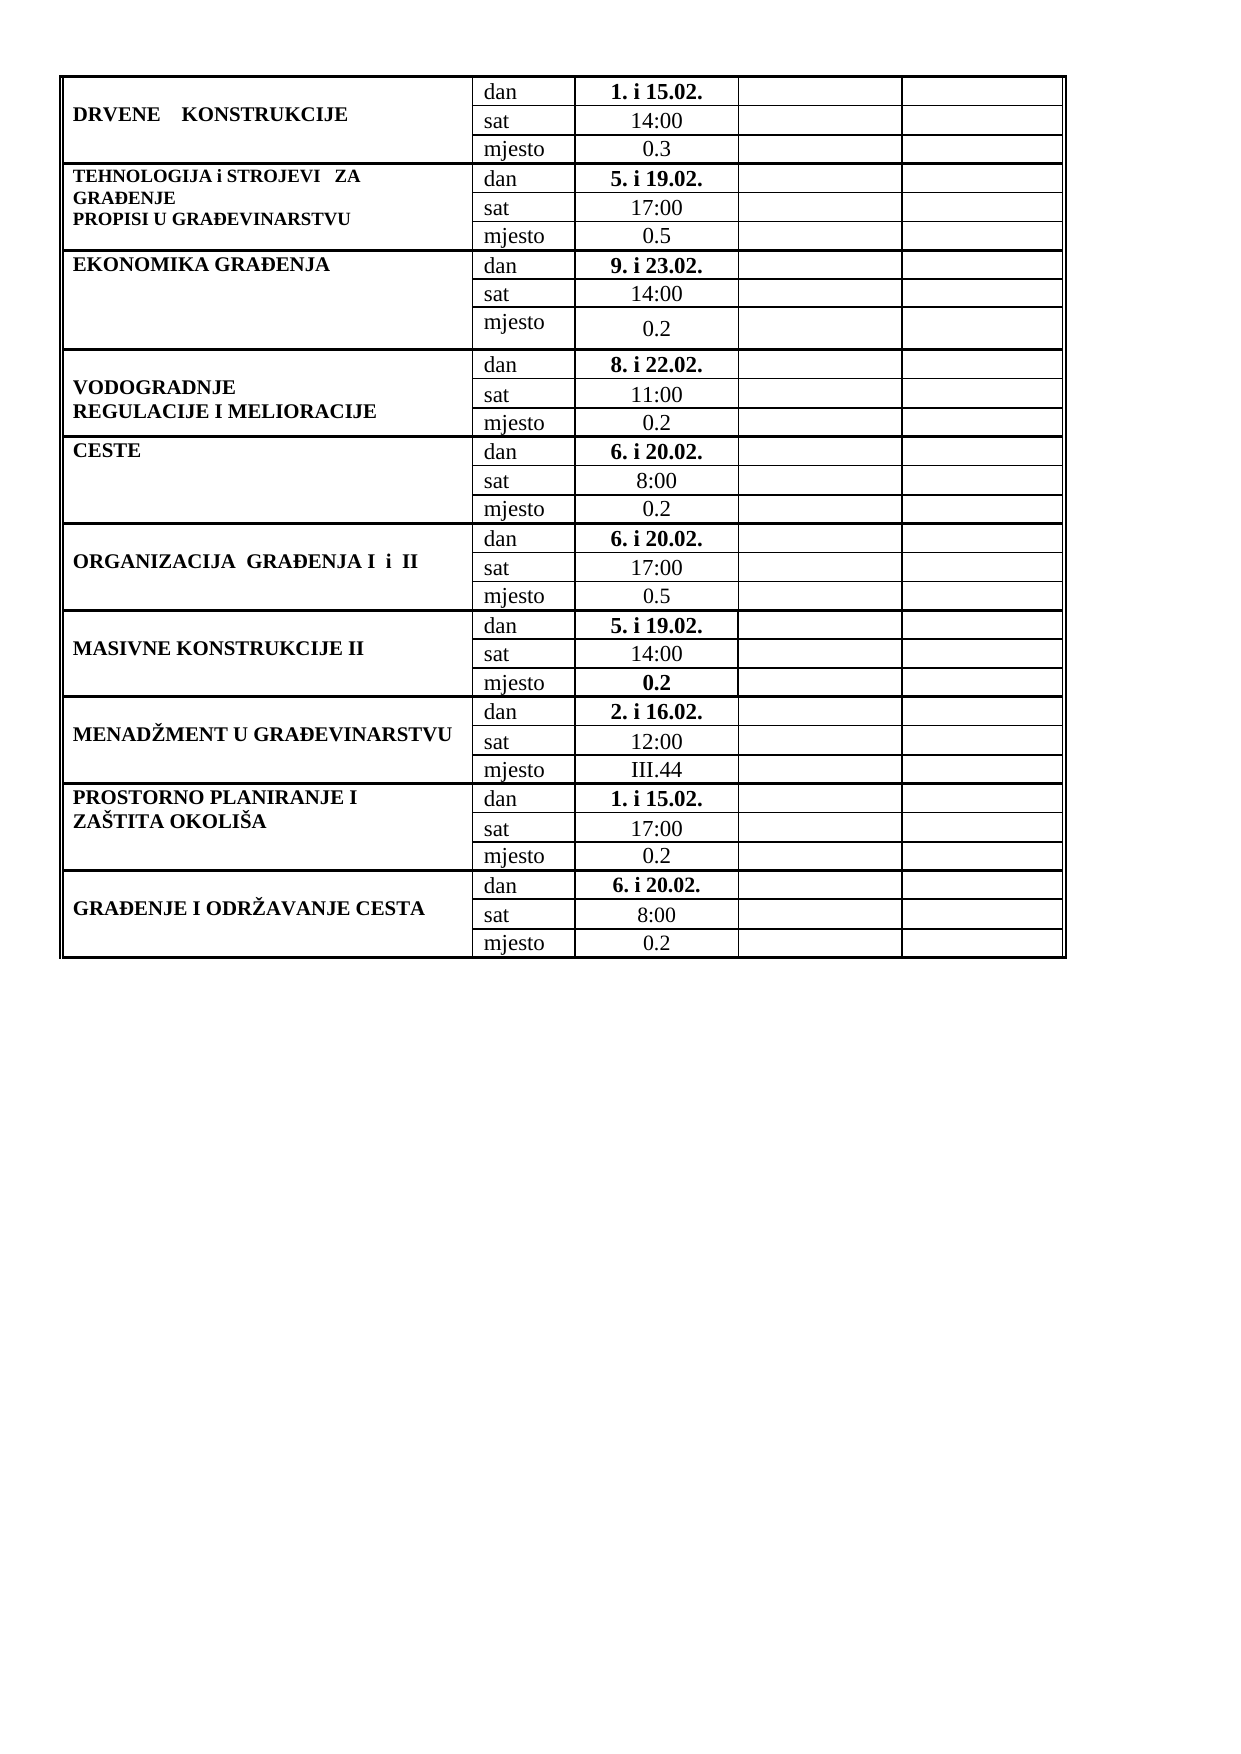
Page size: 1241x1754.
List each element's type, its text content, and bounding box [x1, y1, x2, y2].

table_cell sat [473, 193, 574, 221]
table_cell [903, 379, 1062, 407]
table_cell [903, 872, 1062, 898]
table_cell [739, 193, 901, 221]
table_cell sat [473, 900, 574, 928]
table_cell mjesto [473, 496, 574, 522]
table_cell [903, 930, 1062, 956]
table_cell CESTE [64, 438, 472, 522]
table_cell [903, 496, 1062, 522]
table_cell [739, 813, 901, 841]
table_cell 14:00 [576, 640, 737, 667]
table_cell dan [473, 351, 574, 378]
table_cell [903, 843, 1062, 869]
table_cell [739, 640, 901, 667]
table_cell [903, 813, 1062, 841]
table_cell [903, 409, 1062, 435]
table_cell MENADŽMENT U GRAĐEVINARSTVU [64, 698, 472, 782]
table_cell ORGANIZACIJA GRAĐENJA I i II [64, 525, 472, 609]
table_cell [903, 252, 1062, 278]
table_cell [739, 379, 901, 407]
table_cell 17:00 [576, 813, 738, 841]
table_cell 1. i 15.02. [576, 785, 738, 811]
table_cell [903, 136, 1062, 162]
table_cell 0.2 [576, 308, 738, 348]
table_cell mjesto [473, 930, 574, 956]
table_cell [739, 438, 901, 464]
table_cell mjesto [473, 582, 574, 609]
table_cell [739, 756, 901, 782]
table_cell MASIVNE KONSTRUKCIJE II [64, 612, 472, 695]
table_cell [903, 78, 1062, 104]
table_cell [903, 466, 1062, 494]
table_cell [739, 409, 901, 435]
table_cell [903, 351, 1062, 378]
table_cell [739, 222, 901, 249]
table_cell [739, 930, 901, 956]
table_cell TEHNOLOGIJA i STROJEVI ZA GRAĐENJE PROPISI U GRAĐEVINARSTVU [64, 165, 472, 249]
table_cell [903, 726, 1062, 754]
table_cell sat [473, 280, 574, 306]
table_cell EKONOMIKA GRAĐENJA [64, 252, 472, 348]
table_cell PROSTORNO PLANIRANJE I ZAŠTITA OKOLIŠA [64, 785, 472, 869]
table_cell 14:00 [576, 280, 738, 306]
table_cell 8. i 22.02. [576, 351, 738, 378]
table_cell 0.5 [576, 222, 738, 249]
table_cell [903, 106, 1062, 134]
table_cell [739, 351, 901, 378]
table_cell [903, 640, 1062, 667]
table_cell [739, 496, 901, 522]
table_cell [739, 698, 901, 724]
table_cell 0.2 [576, 669, 737, 695]
table_cell 5. i 19.02. [576, 612, 737, 638]
table_cell [903, 698, 1062, 724]
table_cell [903, 785, 1062, 811]
table_cell [739, 78, 901, 104]
table_cell 0.3 [576, 136, 738, 162]
table_cell mjesto [473, 843, 574, 869]
table_cell mjesto [473, 136, 574, 162]
table_cell sat [473, 379, 574, 407]
table_cell DRVENE KONSTRUKCIJE [64, 78, 472, 162]
table_cell dan [473, 78, 574, 104]
table_cell [903, 193, 1062, 221]
table_cell [903, 308, 1062, 348]
table_cell 5. i 19.02. [576, 165, 738, 191]
table_cell [903, 438, 1062, 464]
table_cell dan [473, 612, 574, 638]
table_cell [739, 106, 901, 134]
table_cell sat [473, 726, 574, 754]
table_cell 8:00 [576, 466, 738, 494]
table_cell [903, 165, 1062, 191]
table_cell sat [473, 106, 574, 134]
table_cell 17:00 [576, 193, 738, 221]
table_cell [739, 726, 901, 754]
table_cell dan [473, 438, 574, 464]
table_cell 12:00 [576, 726, 738, 754]
table_cell GRAĐENJE I ODRŽAVANJE CESTA [64, 872, 472, 956]
table_cell [739, 843, 901, 869]
table_cell [739, 308, 901, 348]
table_cell dan [473, 525, 574, 551]
table_cell dan [473, 785, 574, 811]
table_cell [739, 165, 901, 191]
table_cell dan [473, 165, 574, 191]
table_cell 0.2 [576, 409, 738, 435]
table_cell [903, 756, 1062, 782]
table_cell 0.2 [576, 930, 738, 956]
table_cell III.44 [576, 756, 738, 782]
table_cell [739, 582, 901, 609]
table_cell 6. i 20.02. [576, 872, 738, 898]
table_cell [739, 669, 901, 695]
table_cell [903, 612, 1062, 638]
table_cell 8:00 [576, 900, 738, 928]
table_cell mjesto [473, 409, 574, 435]
table_cell 2. i 16.02. [576, 698, 738, 724]
table_cell 9. i 23.02. [576, 252, 738, 278]
table_cell sat [473, 466, 574, 494]
table_cell dan [473, 698, 574, 724]
table_cell [903, 222, 1062, 249]
table_cell [739, 872, 901, 898]
table_cell [739, 252, 901, 278]
table_cell 14:00 [576, 106, 738, 134]
table_cell dan [473, 872, 574, 898]
table_cell [903, 900, 1062, 928]
table_cell [903, 280, 1062, 306]
table_cell [739, 466, 901, 494]
table_cell sat [473, 640, 574, 667]
table_cell [903, 525, 1062, 551]
table_cell 0.5 [576, 582, 738, 609]
table_cell [903, 582, 1062, 609]
table_cell 17:00 [576, 553, 738, 581]
table_cell [739, 525, 901, 551]
table_cell 6. i 20.02. [576, 525, 738, 551]
table_cell dan [473, 252, 574, 278]
table_cell [739, 612, 901, 638]
table_cell [739, 785, 901, 811]
table_cell 0.2 [576, 496, 738, 522]
table_cell mjesto [473, 222, 574, 249]
table_cell 11:00 [576, 379, 738, 407]
table_cell sat [473, 813, 574, 841]
table_cell sat [473, 553, 574, 581]
table_cell mjesto [473, 669, 574, 695]
table_cell [903, 669, 1062, 695]
table_cell 1. i 15.02. [576, 78, 738, 104]
table_cell VODOGRADNJE REGULACIJE I MELIORACIJE [64, 351, 472, 435]
table_cell [739, 900, 901, 928]
table_cell [739, 553, 901, 581]
table_cell 6. i 20.02. [576, 438, 738, 464]
table_cell [739, 280, 901, 306]
table_cell [739, 136, 901, 162]
table_cell [903, 553, 1062, 581]
table_cell mjesto [473, 756, 574, 782]
table_cell 0.2 [576, 843, 738, 869]
table_cell mjesto [473, 308, 574, 348]
